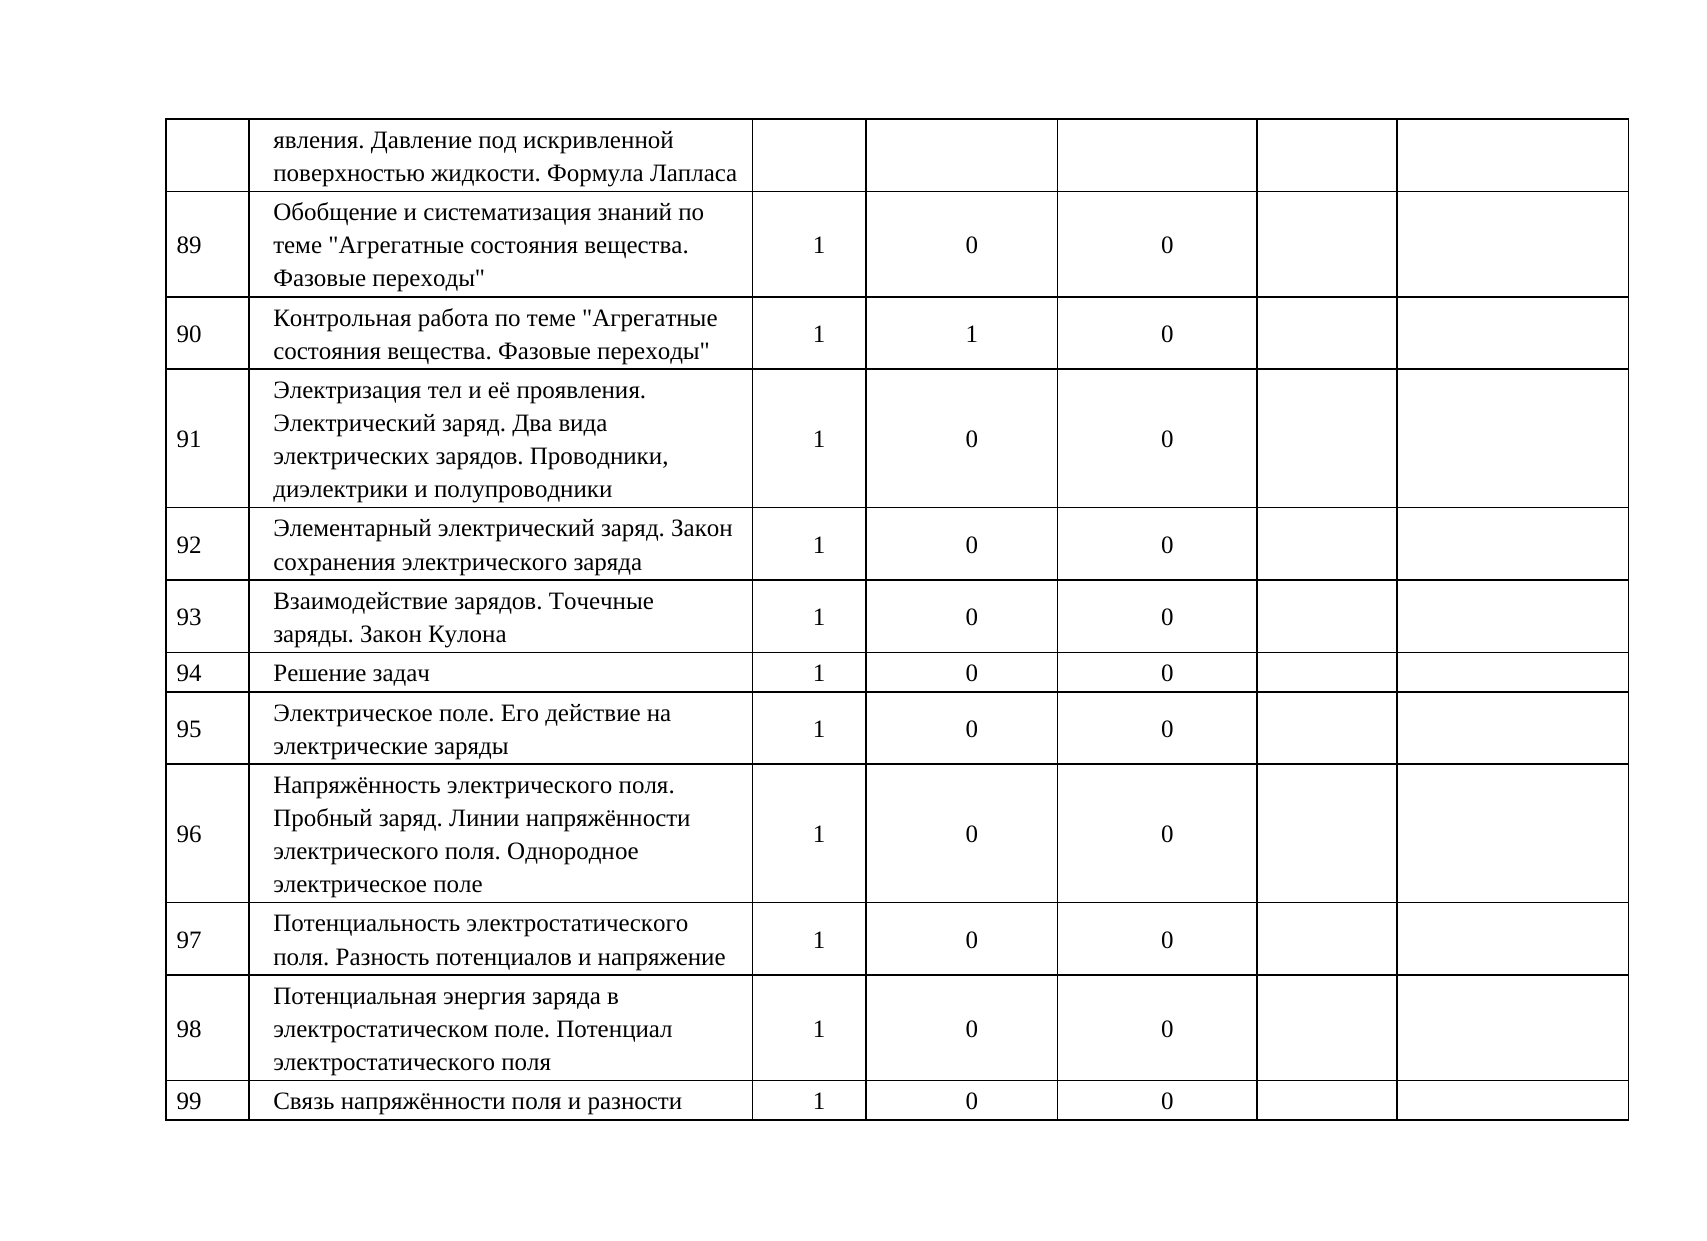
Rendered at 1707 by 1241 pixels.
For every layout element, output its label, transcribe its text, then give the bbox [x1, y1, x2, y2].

table_cell [1398, 120, 1628, 191]
table_cell 0 [867, 1081, 1057, 1119]
table_cell Напряжённость электрического поля. Пробный заряд. Линии напряжённости электрического поля. Однородное электрическое поле [250, 765, 752, 902]
table_cell [1398, 976, 1628, 1079]
table_cell 0 [1058, 693, 1256, 763]
table_cell [1398, 298, 1628, 368]
table_cell [1258, 120, 1396, 191]
table_cell Контрольная работа по теме "Агрегатные состояния вещества. Фазовые переходы" [250, 298, 752, 368]
table_cell [1398, 581, 1628, 652]
table_cell 1 [753, 298, 865, 368]
table_cell 1 [753, 976, 865, 1079]
table_cell [1398, 1081, 1628, 1119]
table_cell 0 [867, 581, 1057, 652]
table_cell [1258, 581, 1396, 652]
table_cell 0 [1058, 192, 1256, 296]
table_cell 0 [867, 120, 1057, 191]
table_cell 1 [753, 370, 865, 507]
table_cell 96 [167, 765, 248, 902]
table_cell 0 [867, 508, 1057, 579]
table_cell 0 [867, 653, 1057, 691]
table_cell [1258, 653, 1396, 691]
table_cell [1258, 693, 1396, 763]
table_cell Элементарный электрический заряд. Закон сохранения электрического заряда [250, 508, 752, 579]
table_cell 0 [1058, 120, 1256, 191]
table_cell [250, 120, 752, 191]
table_cell [1398, 765, 1628, 902]
table_cell 99 [167, 1081, 248, 1119]
table_cell [1258, 298, 1396, 368]
table_cell 88 [167, 120, 248, 191]
table_cell [1258, 765, 1396, 902]
table_cell [1258, 192, 1396, 296]
table_cell 0 [1058, 581, 1256, 652]
table_cell 0 [1058, 298, 1256, 368]
table_cell 0 [867, 370, 1057, 507]
table_cell [1398, 653, 1628, 691]
table_cell [1398, 693, 1628, 763]
table_cell [1258, 508, 1396, 579]
table_cell 89 [167, 192, 248, 296]
table_cell 92 [167, 508, 248, 579]
table_cell 0 [1058, 653, 1256, 691]
table_cell 0 [1058, 1081, 1256, 1119]
table_cell [1258, 1081, 1396, 1119]
table_cell Потенциальная энергия заряда в электростатическом поле. Потенциал электростатического поля [250, 976, 752, 1079]
table_cell 1 [753, 192, 865, 296]
table_cell 91 [167, 370, 248, 507]
table_cell 1 [753, 120, 865, 191]
table_cell 0 [1058, 903, 1256, 974]
table_cell 0 [1058, 370, 1256, 507]
table_cell [1398, 370, 1628, 507]
table_cell Обобщение и систематизация знаний по теме "Агрегатные состояния вещества. Фазовые переходы" [250, 192, 752, 296]
table_cell [1258, 903, 1396, 974]
table_cell 1 [753, 508, 865, 579]
table_cell Электрическое поле. Его действие на электрические заряды [250, 693, 752, 763]
table_cell [1398, 903, 1628, 974]
table_cell Решение задач [250, 653, 752, 691]
table_cell Взаимодействие зарядов. Точечные заряды. Закон Кулона [250, 581, 752, 652]
table_cell [1398, 192, 1628, 296]
table_cell 1 [753, 693, 865, 763]
table_cell 1 [867, 298, 1057, 368]
table_cell 98 [167, 976, 248, 1079]
table_cell 97 [167, 903, 248, 974]
table_cell 0 [867, 765, 1057, 902]
table_cell Потенциальность электростатического поля. Разность потенциалов и напряжение [250, 903, 752, 974]
table_cell 1 [753, 581, 865, 652]
table_cell 1 [753, 765, 865, 902]
table_cell 95 [167, 693, 248, 763]
table_cell 0 [1058, 508, 1256, 579]
table_cell 94 [167, 653, 248, 691]
table_cell 90 [167, 298, 248, 368]
table_cell [1258, 370, 1396, 507]
table_cell [1398, 508, 1628, 579]
table_cell 0 [1058, 765, 1256, 902]
table_cell 0 [867, 976, 1057, 1079]
table_cell 1 [753, 903, 865, 974]
table_cell 0 [867, 693, 1057, 763]
table_cell [1258, 976, 1396, 1079]
table_cell 93 [167, 581, 248, 652]
table_cell 1 [753, 653, 865, 691]
table_cell 1 [753, 1081, 865, 1119]
table_cell 0 [1058, 976, 1256, 1079]
table_cell 0 [867, 903, 1057, 974]
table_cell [250, 1081, 752, 1119]
table_cell Электризация тел и её проявления. Электрический заряд. Два вида электрических зарядов. Проводники, диэлектрики и полупроводники [250, 370, 752, 507]
table_cell 0 [867, 192, 1057, 296]
